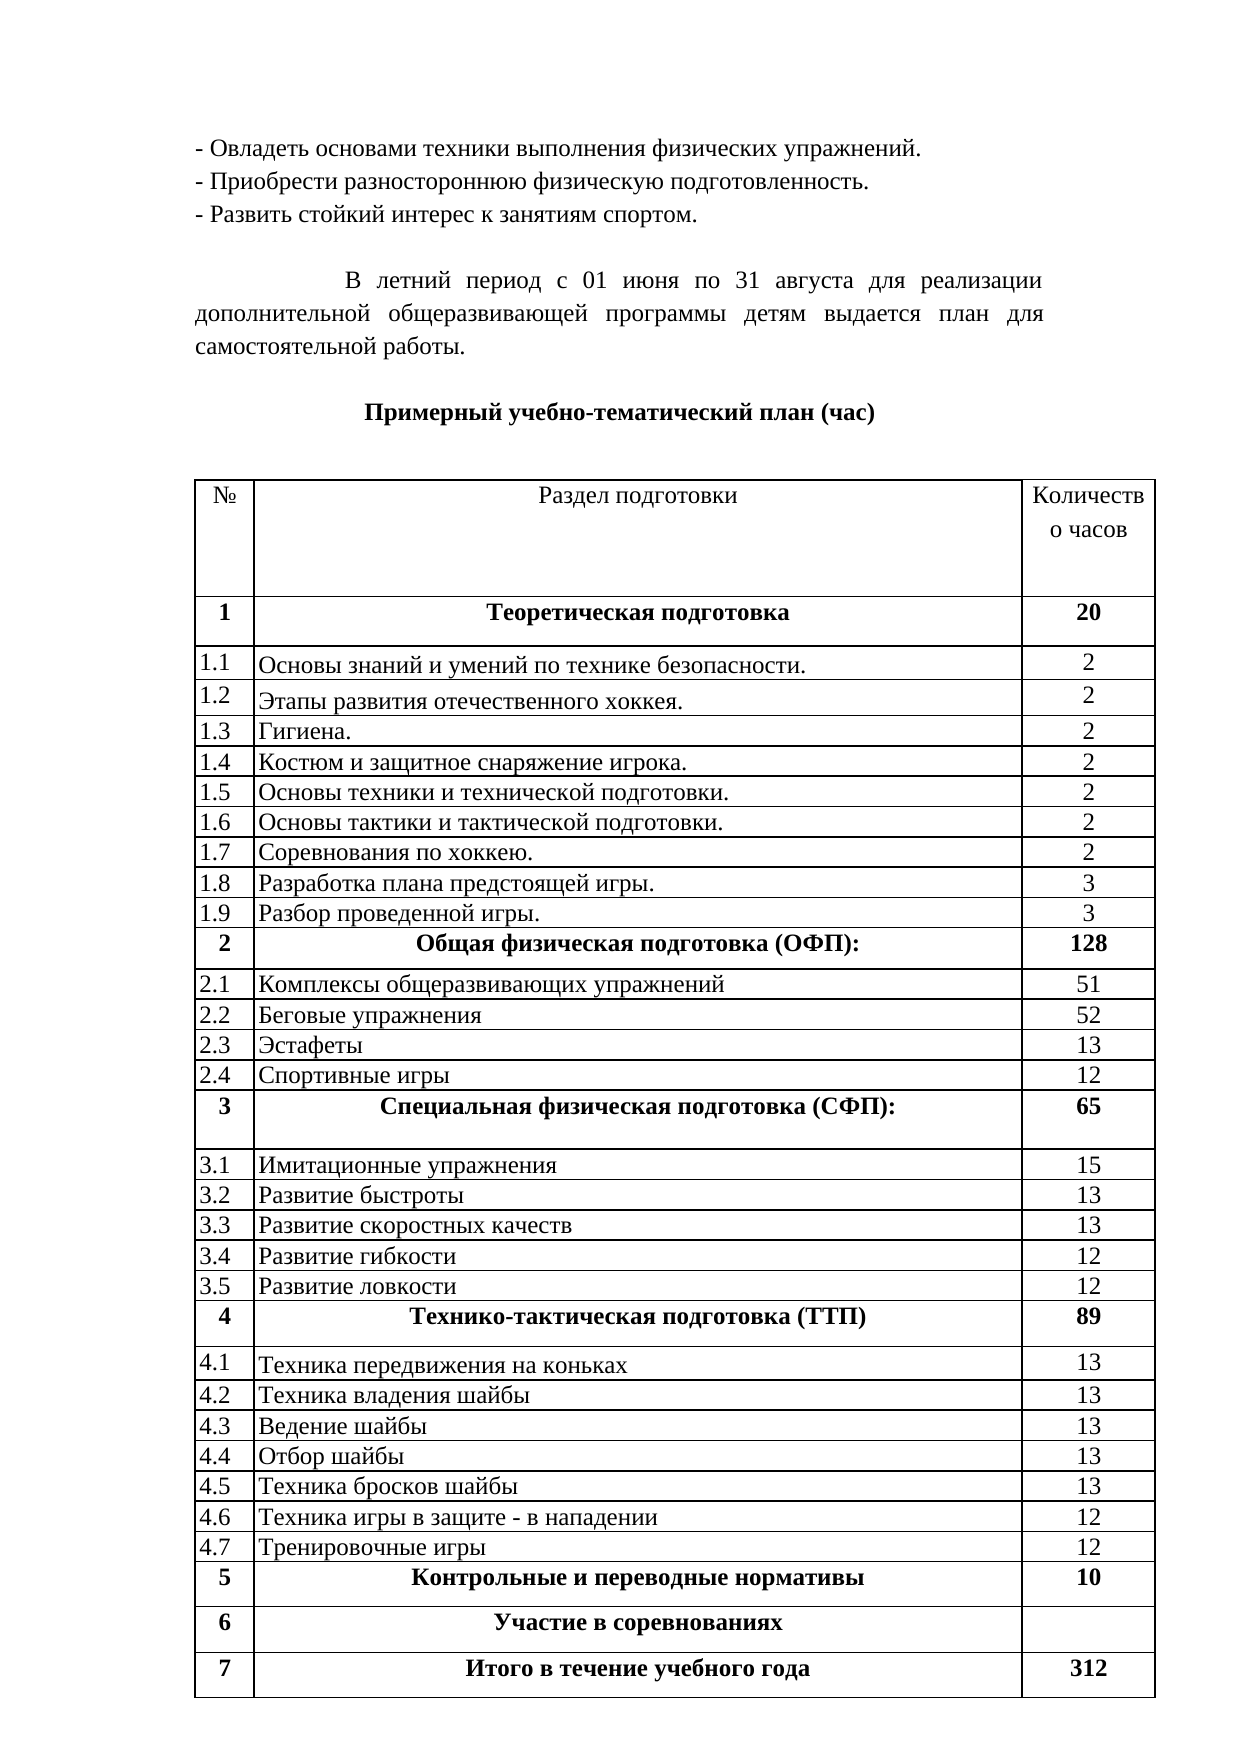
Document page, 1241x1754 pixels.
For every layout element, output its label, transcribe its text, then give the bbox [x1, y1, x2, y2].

table_cell 1 [196, 597, 253, 645]
table_cell 13 [1023, 1347, 1154, 1379]
table_cell 2 [1023, 680, 1154, 715]
table_cell Эстафеты [255, 1030, 1021, 1059]
table_cell 4.1 [196, 1347, 253, 1379]
table_cell 2 [196, 928, 253, 968]
table_cell Техника бросков шайбы [255, 1472, 1021, 1500]
table_cell 1.2 [196, 680, 253, 715]
table_cell 4 [196, 1301, 253, 1346]
table_cell Теоретическая подготовка [255, 597, 1021, 645]
table_cell Развитие быстроты [255, 1180, 1021, 1209]
table_cell Техника передвижения на коньках [255, 1347, 1021, 1379]
text Примерный учебно-тематический план (час) [195, 397, 1044, 426]
table_cell 1.1 [196, 647, 253, 679]
table_cell Технико-тактическая подготовка (ТТП) [255, 1301, 1021, 1346]
table_cell 6 [196, 1607, 253, 1651]
table_cell Разработка плана предстоящей игры. [255, 868, 1021, 897]
text - Развить стойкий интерес к занятиям спортом. [195, 199, 1044, 228]
table_cell Гигиена. [255, 716, 1021, 745]
table_cell Отбор шайбы [255, 1441, 1021, 1470]
table_cell Соревнования по хоккею. [255, 838, 1021, 866]
table_cell Костюм и защитное снаряжение игрока. [255, 747, 1021, 775]
table_cell Комплексы общеразвивающих упражнений [255, 970, 1021, 998]
text - Овладеть основами техники выполнения физических упражнений. [195, 133, 1044, 162]
table_cell Основы знаний и умений по технике безопасности. [255, 647, 1021, 679]
table_header Количество часов [1023, 480, 1154, 596]
table_cell Спортивные игры [255, 1061, 1021, 1089]
text - Приобрести разностороннюю физическую подготовленность. [195, 166, 1044, 195]
table_cell 2 [1023, 647, 1154, 679]
table_cell 7 [196, 1653, 253, 1697]
table_cell 3 [196, 1091, 253, 1148]
table_cell Ведение шайбы [255, 1411, 1021, 1439]
table_cell Основы техники и технической подготовки. [255, 777, 1021, 806]
table_cell Этапы развития отечественного хоккея. [255, 680, 1021, 715]
table_cell Развитие гибкости [255, 1241, 1021, 1269]
table_cell Общая физическая подготовка (ОФП): [255, 928, 1021, 968]
table_cell 89 [1023, 1301, 1154, 1346]
table_cell Участие в соревнованиях [255, 1607, 1021, 1651]
text В летний период с 01 июня по 31 августа для реализации дополнительной общеразвивающей программы детям выдается план для самостоятельной работы. [195, 265, 1044, 360]
table_cell Техника владения шайбы [255, 1381, 1021, 1409]
table_cell Беговые упражнения [255, 1000, 1021, 1028]
table_cell 10 [1023, 1562, 1154, 1606]
table_cell 128 [1023, 928, 1154, 968]
table_cell Разбор проведенной игры. [255, 898, 1021, 927]
table_cell Контрольные и переводные нормативы [255, 1562, 1021, 1606]
table_cell Развитие ловкости [255, 1271, 1021, 1300]
table_header № [196, 481, 253, 596]
table_cell 20 [1023, 597, 1154, 645]
table_cell Основы тактики и тактической подготовки. [255, 807, 1021, 836]
table_header Раздел подготовки [255, 481, 1021, 596]
table_cell 312 [1023, 1653, 1154, 1697]
table_cell 5 [196, 1562, 253, 1606]
table_cell Техника игры в защите - в нападении [255, 1502, 1021, 1531]
table_cell Имитационные упражнения [255, 1150, 1021, 1178]
table_cell [1023, 1607, 1154, 1651]
table_cell Развитие скоростных качеств [255, 1211, 1021, 1239]
table_cell Тренировочные игры [255, 1532, 1021, 1561]
table_cell Итого в течение учебного года [255, 1653, 1021, 1697]
